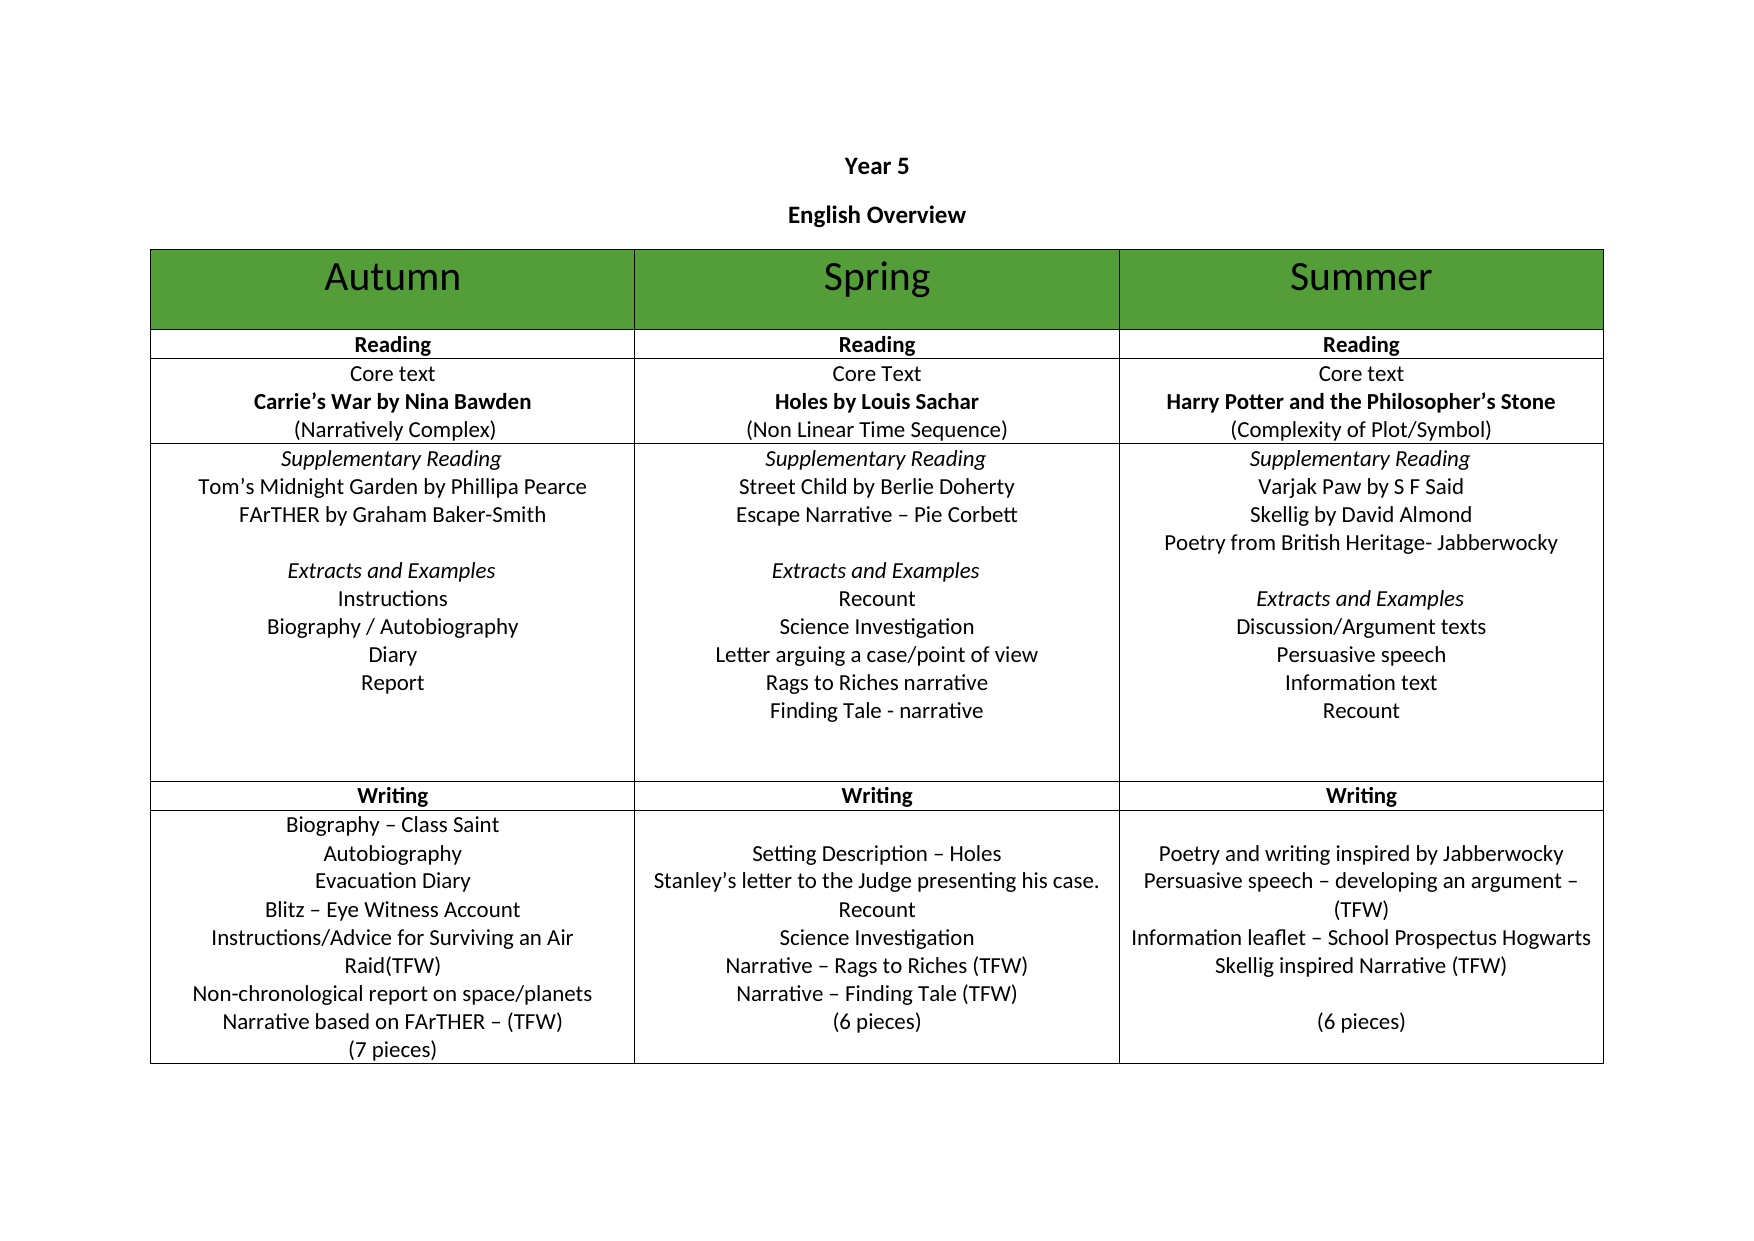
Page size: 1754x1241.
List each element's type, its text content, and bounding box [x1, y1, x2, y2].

table_cell Supplementary Reading Street Child by Berlie Doherty Escape Narrative – Pie Corbett Extracts and Examples Recount Science Investigation Letter arguing a case/point of view Rags to Riches narrative Finding Tale - narrative [635, 444, 1119, 781]
table_cell Biography – Class Saint Autobiography Evacuation Diary Blitz – Eye Witness Account Instructions/Advice for Surviving an Air Raid(TFW) Non-chronological report on space/planets Narrative based on FArTHER – (TFW) (7 pieces) [151, 811, 634, 1063]
table_cell Setting Description – Holes Stanley’s letter to the Judge presenting his case. Recount Science Investigation Narrative – Rags to Riches (TFW) Narrative – Finding Tale (TFW) (6 pieces) [635, 811, 1119, 1063]
text Year 5 [150, 150, 1604, 181]
table_header Autumn [151, 250, 634, 329]
text English Overview [150, 199, 1604, 230]
table_cell Reading [635, 330, 1119, 358]
table_cell Poetry and writing inspired by Jabberwocky Persuasive speech – developing an argument – (TFW) Information leaflet – School Prospectus Hogwarts Skellig inspired Narrative (TFW) (6 pieces) [1120, 811, 1603, 1063]
table_cell Reading [151, 330, 634, 358]
table_cell Core text Harry Potter and the Philosopher’s Stone (Complexity of Plot/Symbol) [1120, 359, 1603, 443]
table_cell Writing [151, 782, 634, 809]
table_cell Writing [1120, 782, 1603, 809]
table_header Summer [1120, 250, 1603, 329]
table_header Spring [635, 250, 1119, 329]
table_cell Supplementary Reading Tom’s Midnight Garden by Phillipa Pearce FArTHER by Graham Baker-Smith Extracts and Examples Instructions Biography / Autobiography Diary Report [151, 444, 634, 781]
table_cell Core text Carrie’s War by Nina Bawden (Narratively Complex) [151, 359, 634, 443]
table_cell Reading [1120, 330, 1603, 358]
table_cell Supplementary Reading Varjak Paw by S F Said Skellig by David Almond Poetry from British Heritage- Jabberwocky Extracts and Examples Discussion/Argument texts Persuasive speech Information text Recount [1120, 444, 1603, 781]
table_cell Writing [635, 782, 1119, 809]
table_cell Core Text Holes by Louis Sachar (Non Linear Time Sequence) [635, 359, 1119, 443]
